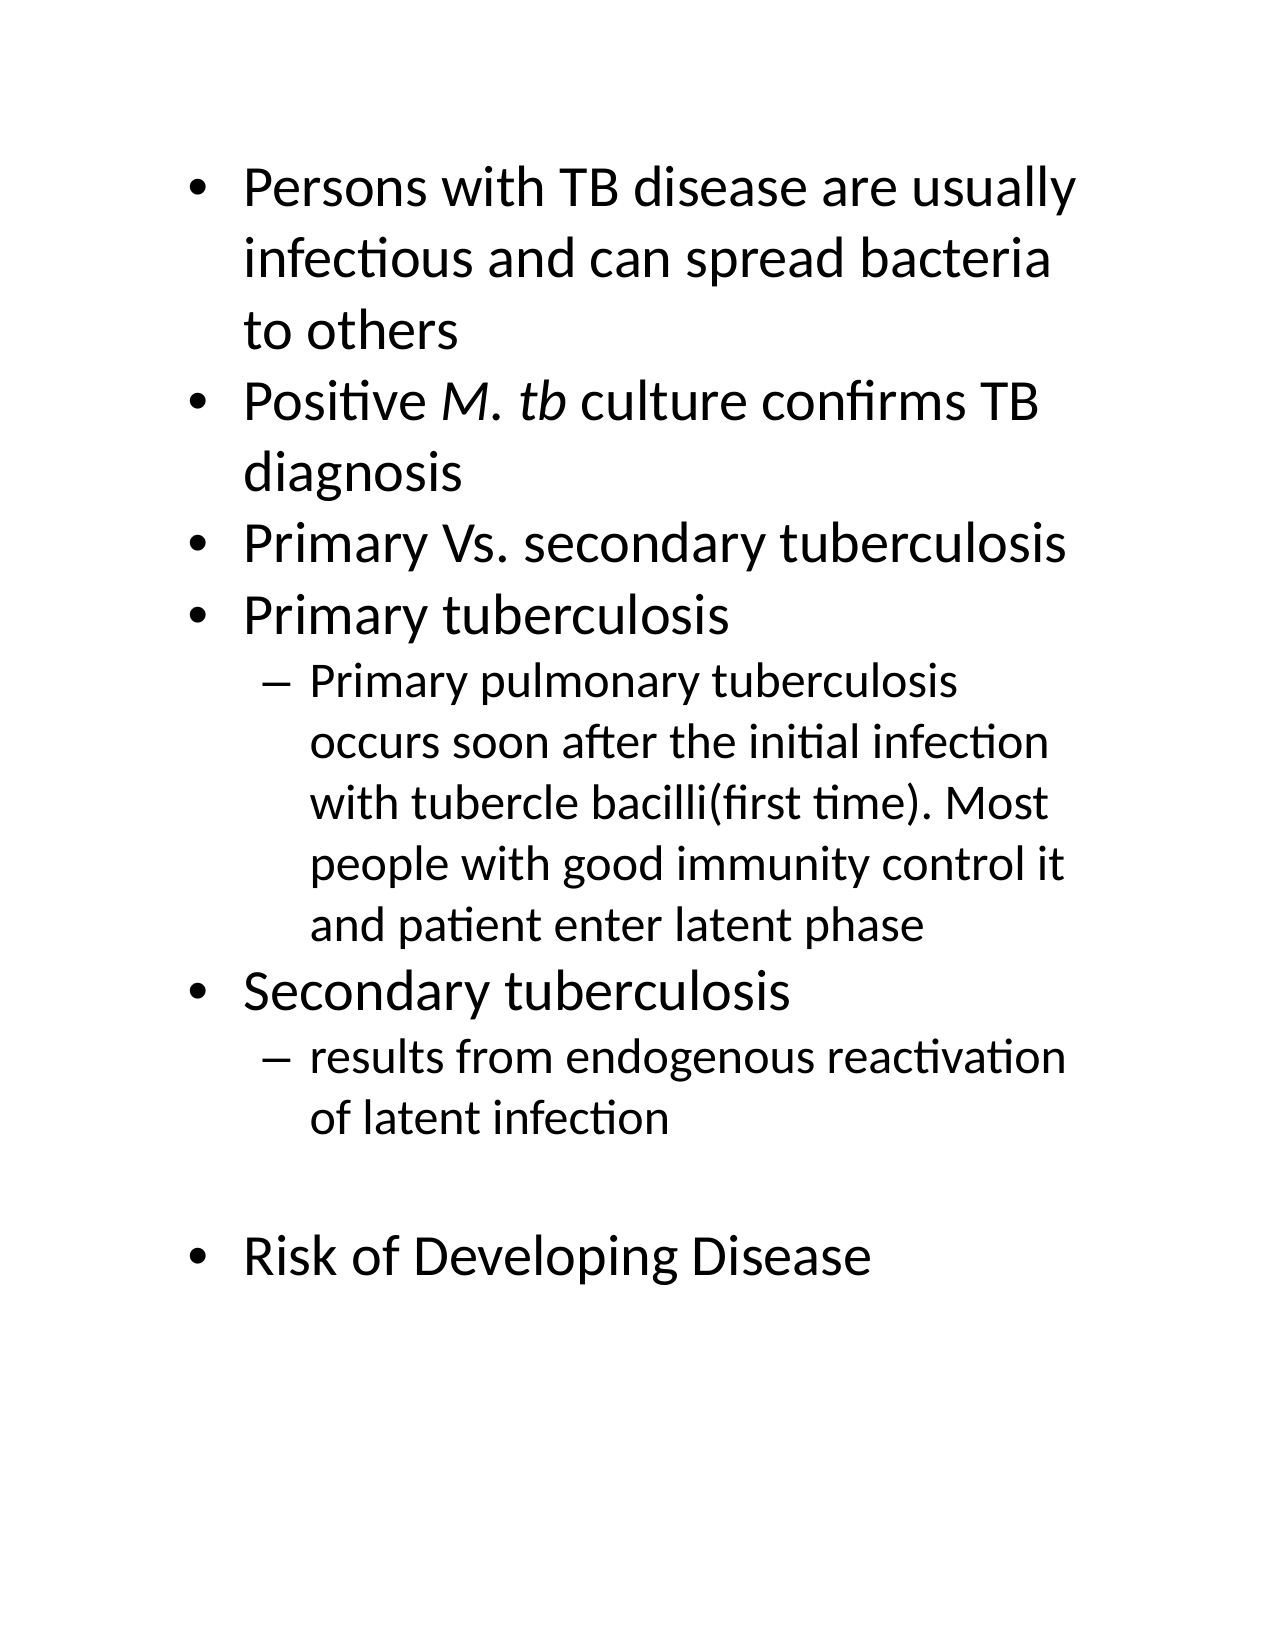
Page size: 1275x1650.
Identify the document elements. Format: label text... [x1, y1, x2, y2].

list Secondary tuberculosis [187, 954, 1087, 1025]
list Persons with TB disease are usually infectious and can spread bacteria to others [187, 150, 1087, 364]
list Positive M. tb culture confirms TB diagnosis [187, 364, 1087, 506]
list results from endogenous reactivation of latent infection [262, 1025, 1087, 1147]
list Risk of Developing Disease [187, 1218, 1087, 1290]
list Primary tuberculosis [187, 577, 1087, 649]
list Primary pulmonary tuberculosis occurs soon after the initial infection with tubercle bacilli(first time). Most people with good immunity control it and patient enter latent phase [262, 649, 1087, 954]
list Primary Vs. secondary tuberculosis [187, 506, 1087, 577]
